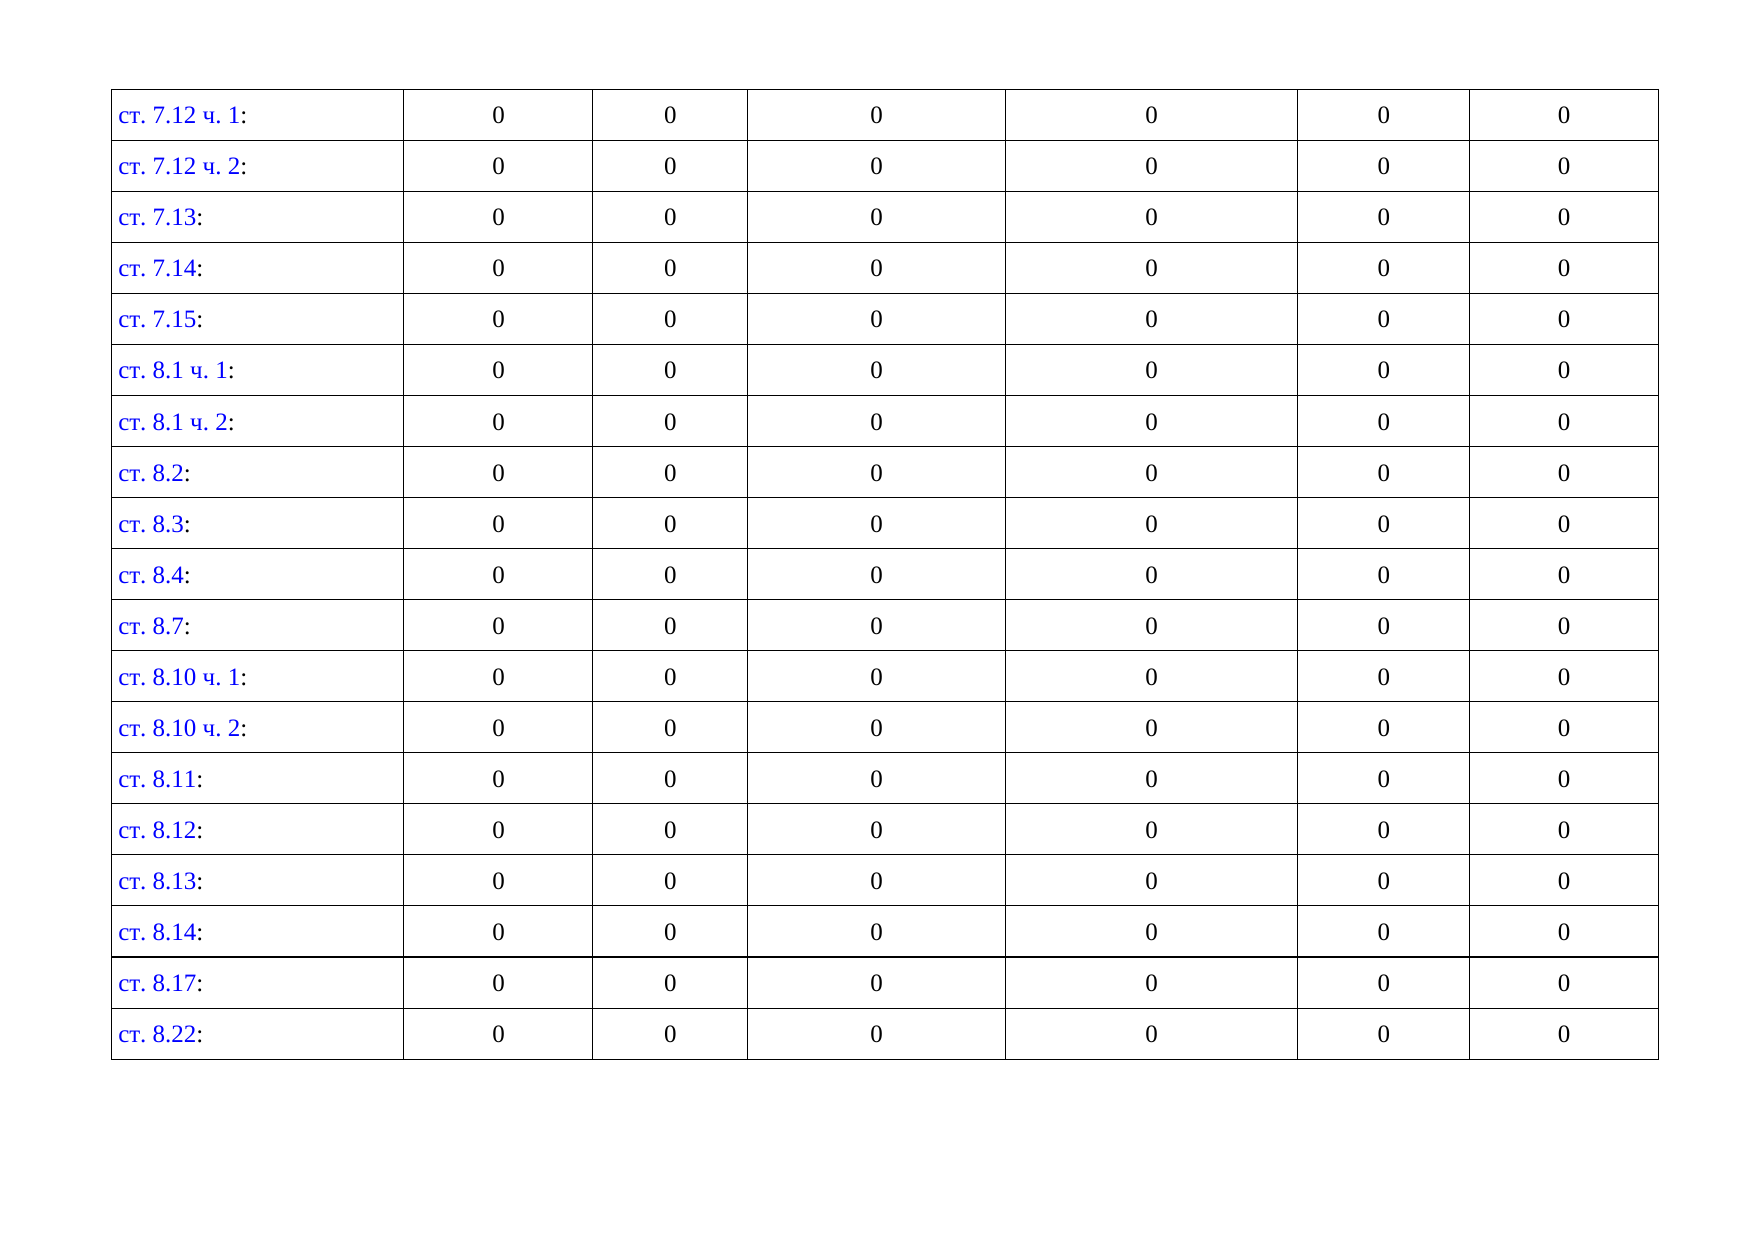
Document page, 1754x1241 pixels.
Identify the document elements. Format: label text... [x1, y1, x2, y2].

table_cell 0 [1470, 243, 1658, 293]
table_cell 0 [1006, 549, 1297, 599]
table_cell 0 [1470, 855, 1658, 905]
table_cell ст. 8.7: [112, 600, 403, 650]
table_cell 0 [748, 243, 1005, 293]
table_cell 0 [748, 447, 1005, 497]
table_cell 0 [1298, 90, 1469, 140]
table_cell 0 [748, 192, 1005, 242]
table_cell 0 [404, 345, 592, 395]
table_cell 0 [1470, 600, 1658, 650]
table_cell ст. 8.3: [112, 498, 403, 548]
table_cell 0 [1006, 141, 1297, 191]
table_cell 0 [1006, 192, 1297, 242]
table_cell 0 [404, 1009, 592, 1058]
table_cell 0 [404, 192, 592, 242]
table_cell 0 [748, 396, 1005, 446]
table_cell 0 [1006, 345, 1297, 395]
table_cell 0 [1006, 396, 1297, 446]
table_cell 0 [748, 702, 1005, 752]
table_cell 0 [1006, 958, 1297, 1007]
table_cell 0 [1298, 753, 1469, 803]
table_cell 0 [748, 804, 1005, 854]
table_cell 0 [1470, 447, 1658, 497]
table_cell ст. 7.14: [112, 243, 403, 293]
table_cell 0 [1298, 192, 1469, 242]
table_cell 0 [1298, 396, 1469, 446]
table_cell 0 [404, 804, 592, 854]
table_cell 0 [1470, 192, 1658, 242]
table_cell ст. 7.15: [112, 294, 403, 344]
table_cell 0 [1470, 498, 1658, 548]
table_cell ст. 8.11: [112, 753, 403, 803]
table_cell 0 [1298, 294, 1469, 344]
table_cell 0 [1470, 1009, 1658, 1058]
table_cell 0 [1470, 958, 1658, 1007]
table_cell ст. 8.1 ч. 2: [112, 396, 403, 446]
table_cell 0 [1470, 702, 1658, 752]
table_cell 0 [404, 447, 592, 497]
table_cell 0 [1006, 906, 1297, 956]
table_cell 0 [1470, 651, 1658, 701]
table_cell 0 [593, 345, 747, 395]
table_cell 0 [1006, 753, 1297, 803]
table_cell ст. 8.12: [112, 804, 403, 854]
table_cell 0 [1298, 141, 1469, 191]
table_cell ст. 8.10 ч. 1: [112, 651, 403, 701]
table_cell 0 [1298, 600, 1469, 650]
table_cell 0 [1006, 1009, 1297, 1058]
table_cell 0 [1298, 345, 1469, 395]
table_cell 0 [748, 753, 1005, 803]
table_cell ст. 8.13: [112, 855, 403, 905]
table_cell 0 [1298, 549, 1469, 599]
table_cell 0 [404, 651, 592, 701]
table_cell 0 [1298, 855, 1469, 905]
table_cell 0 [593, 753, 747, 803]
table_cell 0 [1298, 498, 1469, 548]
table_cell 0 [1298, 958, 1469, 1007]
table_cell 0 [593, 243, 747, 293]
table_cell 0 [404, 90, 592, 140]
table_cell ст. 8.1 ч. 1: [112, 345, 403, 395]
table_cell 0 [748, 90, 1005, 140]
table_cell 0 [404, 702, 592, 752]
table_cell 0 [1470, 141, 1658, 191]
table_cell 0 [1470, 549, 1658, 599]
table_cell 0 [748, 141, 1005, 191]
table_cell ст. 8.14: [112, 906, 403, 956]
table_cell ст. 8.2: [112, 447, 403, 497]
table_cell ст. 8.10 ч. 2: [112, 702, 403, 752]
table_cell 0 [748, 1009, 1005, 1058]
table_cell 0 [1298, 804, 1469, 854]
table_cell 0 [748, 651, 1005, 701]
table_cell 0 [748, 600, 1005, 650]
table_cell 0 [1006, 294, 1297, 344]
table_cell 0 [748, 855, 1005, 905]
table_cell 0 [1006, 804, 1297, 854]
table_cell 0 [748, 549, 1005, 599]
table_cell 0 [1006, 651, 1297, 701]
table_cell 0 [593, 294, 747, 344]
table_cell 0 [593, 651, 747, 701]
table_cell 0 [593, 600, 747, 650]
table_cell 0 [404, 855, 592, 905]
table_cell 0 [593, 906, 747, 956]
table_cell 0 [1006, 243, 1297, 293]
table_cell ст. 8.22: [112, 1009, 403, 1058]
table_cell 0 [748, 498, 1005, 548]
table_cell 0 [1298, 906, 1469, 956]
table_cell 0 [1470, 396, 1658, 446]
table_cell 0 [404, 753, 592, 803]
table_cell 0 [1298, 447, 1469, 497]
table_cell 0 [404, 958, 592, 1007]
table_cell 0 [1470, 753, 1658, 803]
table_cell 0 [748, 294, 1005, 344]
table_cell 0 [404, 396, 592, 446]
table_cell 0 [1470, 804, 1658, 854]
table_cell 0 [404, 243, 592, 293]
table_cell 0 [404, 600, 592, 650]
table_cell 0 [1470, 906, 1658, 956]
table_cell 0 [1470, 90, 1658, 140]
table_cell 0 [593, 396, 747, 446]
table_cell 0 [748, 345, 1005, 395]
table_cell ст. 7.12 ч. 2: [112, 141, 403, 191]
table_cell 0 [404, 549, 592, 599]
table_cell 0 [404, 498, 592, 548]
table_cell 0 [593, 549, 747, 599]
table_cell 0 [1298, 243, 1469, 293]
table_cell ст. 7.12 ч. 1: [112, 90, 403, 140]
table_cell 0 [1006, 447, 1297, 497]
table_cell 0 [593, 804, 747, 854]
table_cell 0 [1006, 855, 1297, 905]
table_cell 0 [1006, 600, 1297, 650]
table_cell 0 [1006, 90, 1297, 140]
table_cell 0 [404, 906, 592, 956]
table_cell 0 [1298, 651, 1469, 701]
table_cell 0 [593, 447, 747, 497]
table_cell 0 [748, 906, 1005, 956]
table_cell 0 [404, 294, 592, 344]
table_cell 0 [593, 141, 747, 191]
table_cell 0 [1298, 702, 1469, 752]
table_cell 0 [593, 958, 747, 1007]
table_cell 0 [1470, 345, 1658, 395]
table_cell 0 [1470, 294, 1658, 344]
table_cell 0 [1298, 1009, 1469, 1058]
table_cell ст. 7.13: [112, 192, 403, 242]
table_cell 0 [593, 498, 747, 548]
table_cell 0 [1006, 498, 1297, 548]
table_cell 0 [748, 958, 1005, 1007]
table_cell 0 [593, 702, 747, 752]
table_cell 0 [404, 141, 592, 191]
table_cell 0 [593, 1009, 747, 1058]
table_cell 0 [593, 90, 747, 140]
table_cell 0 [1006, 702, 1297, 752]
table_cell ст. 8.17: [112, 958, 403, 1007]
table_cell 0 [593, 192, 747, 242]
table_cell 0 [593, 855, 747, 905]
table_cell ст. 8.4: [112, 549, 403, 599]
